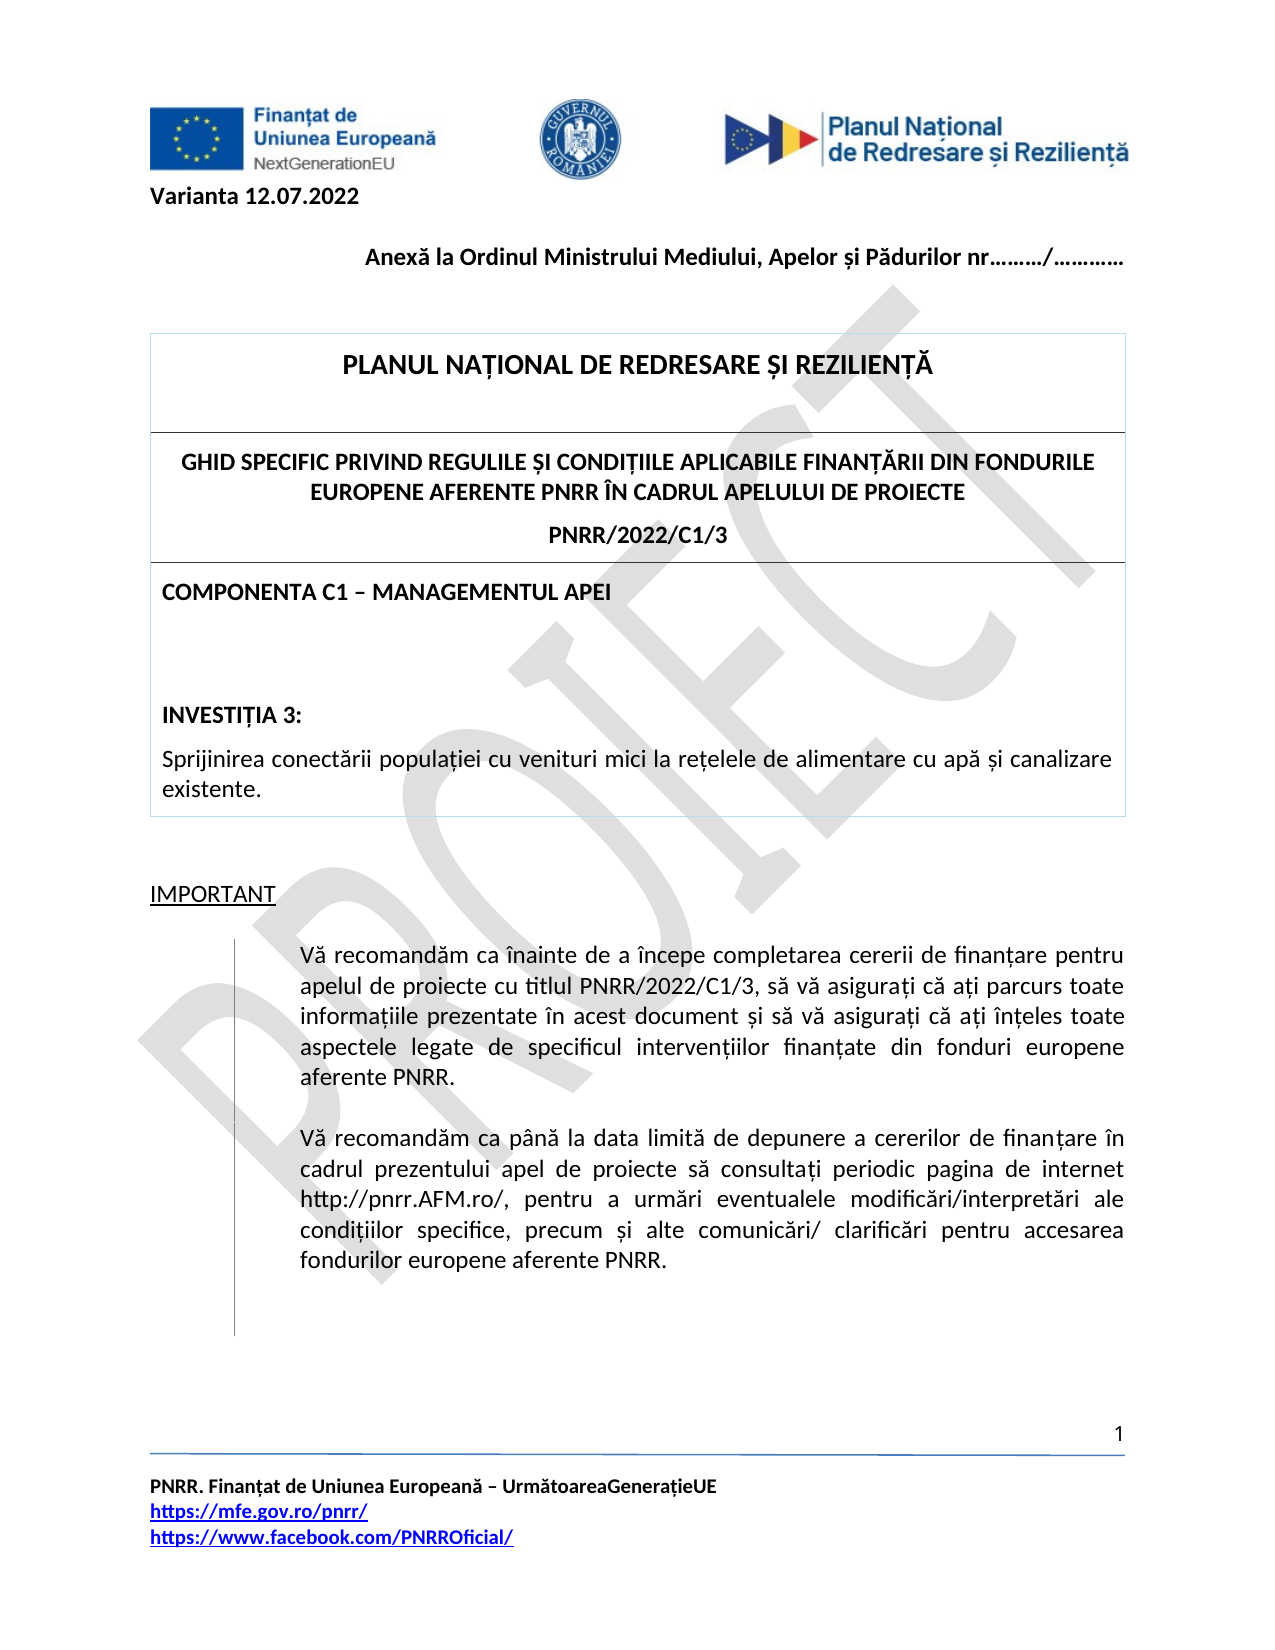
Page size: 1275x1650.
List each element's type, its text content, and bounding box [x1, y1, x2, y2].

text IMPORTANT [150, 878, 1125, 909]
text Vă recomandăm ca până la data limită de depunere a cererilor de finanţare în cadrul prezentului apel de proiecte să consultaţi periodic pagina de internet http://pnrr.AFM.ro/, pentru a urmări eventualele modificări/interpretări ale condiţiilor specifice, precum și alte comunicări/ clarificări pentru accesarea fondurilor europene aferente PNRR. [235, 1122, 1125, 1275]
text Anexă la Ordinul Ministrului Mediului, Apelor și Pădurilor nr………/………… [150, 241, 1125, 271]
text Vă recomandăm ca înainte de a începe completarea cererii de finanțare pentru apelul de proiecte cu titlul PNRR/2022/C1/3, să vă asiguraţi că aţi parcurs toate informaţiile prezentate în acest document şi să vă asigurați că aţi înţeles toate aspectele legate de specificul intervenţiilor finanţate din fonduri europene aferente PNRR. [235, 939, 1125, 1092]
table_cell GHID SPECIFIC PRIVIND REGULILE ŞI CONDIŢIILE APLICABILE FINANŢĂRII DIN FONDURILE EUROPENE AFERENTE PNRR ÎN CADRUL APELULUI DE PROIECTE PNRR/2022/C1/3 [151, 433, 1125, 562]
text Varianta 12.07.2022 [150, 150, 1125, 210]
table_header PLANUL NAȚIONAL DE REDRESARE ȘI REZILIENȚĂ [151, 334, 1125, 432]
picture [150, 99, 1129, 180]
table_cell COMPONENTA C1 – MANAGEMENTUL APEI INVESTIȚIA 3: Sprijinirea conectării populației cu venituri mici la rețelele de alimentare cu apă și canalizare existente. [151, 563, 1125, 816]
